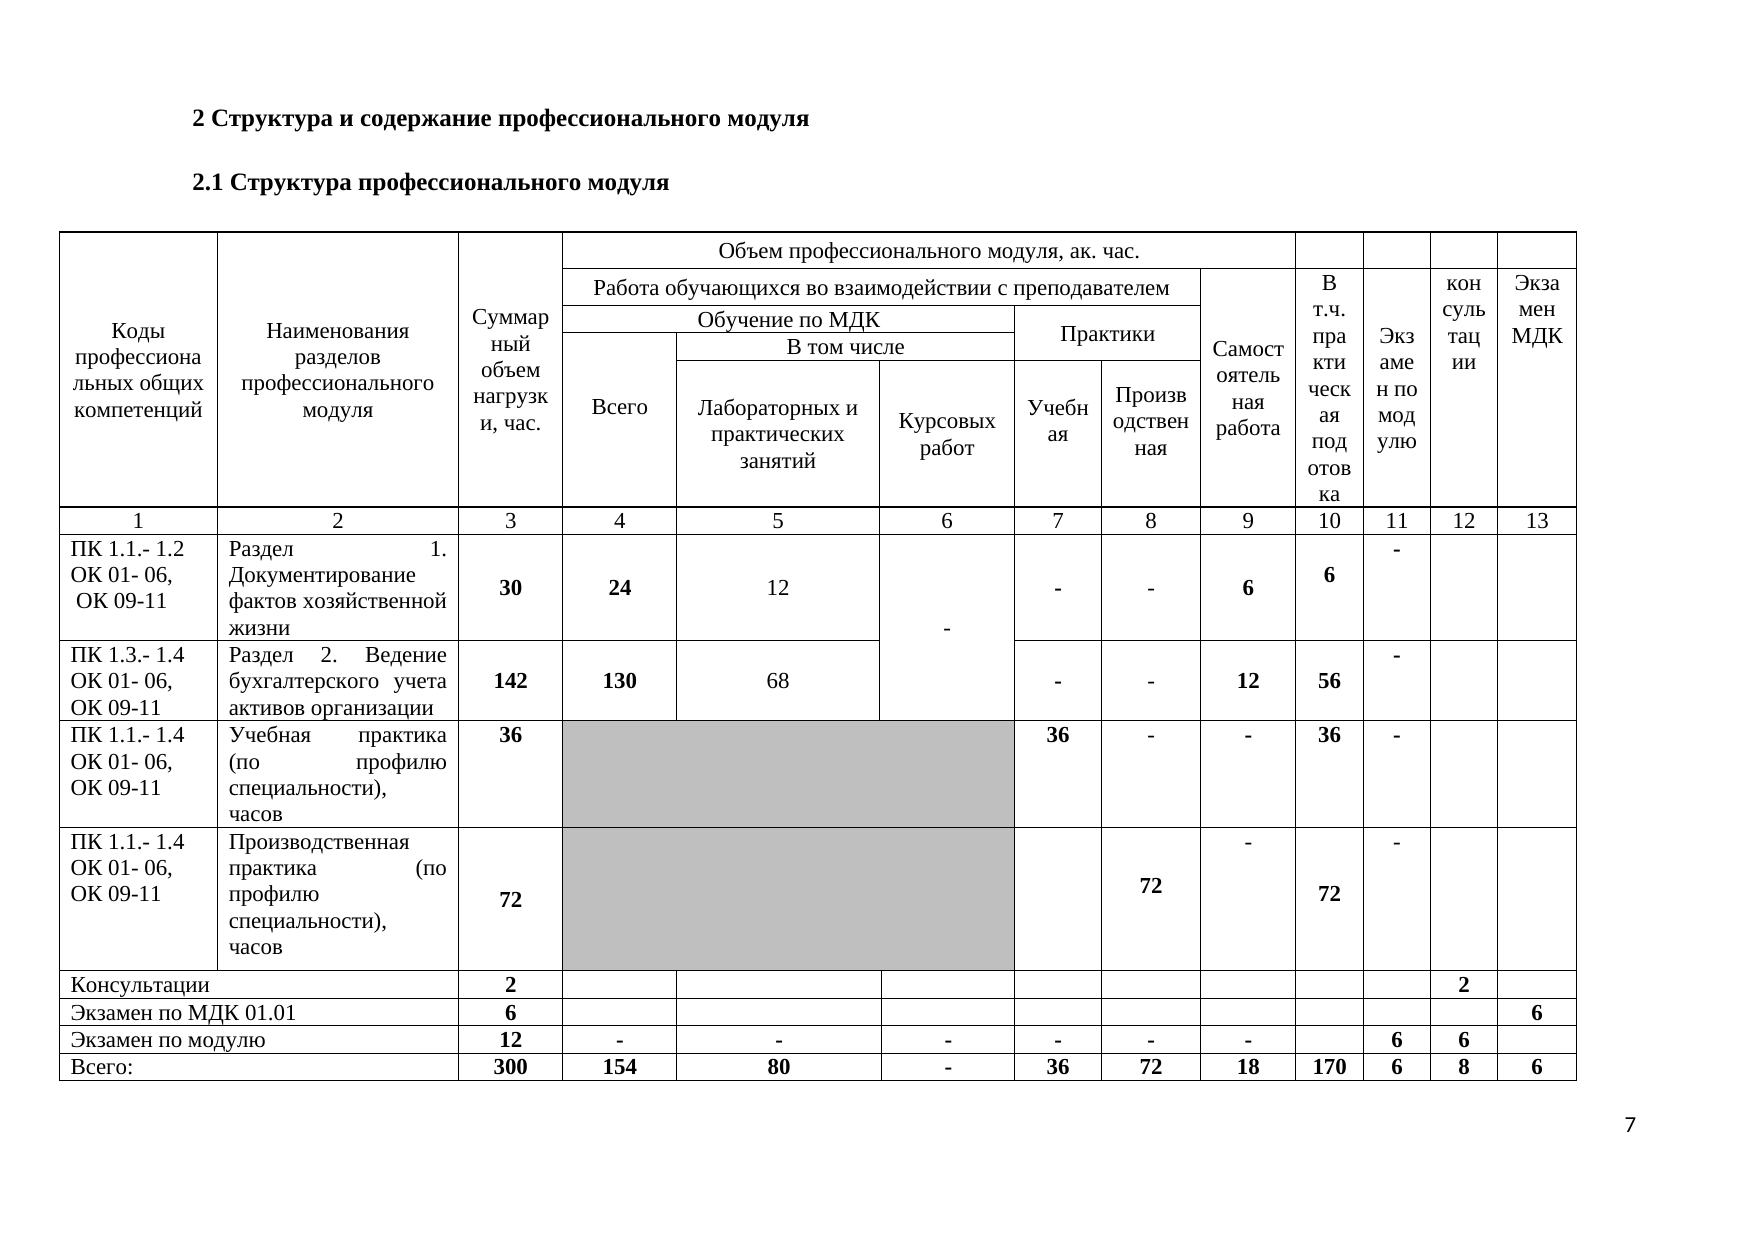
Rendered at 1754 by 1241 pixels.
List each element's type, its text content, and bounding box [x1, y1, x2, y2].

table_cell 142 [459, 641, 562, 720]
table_cell 3 [459, 508, 562, 534]
table_header [1364, 233, 1430, 268]
table_cell - [1364, 641, 1430, 720]
table_cell [1364, 999, 1430, 1025]
table_cell 12 [459, 1026, 562, 1052]
table_cell Учебная практика (по профилю специальности), часов [218, 721, 458, 827]
table_cell 6 [1498, 999, 1576, 1025]
table_cell 7 [1015, 508, 1101, 534]
table_cell 6 [1498, 1054, 1576, 1080]
table_cell [1015, 971, 1101, 998]
table_cell [1296, 999, 1363, 1025]
table_cell - [1102, 1026, 1200, 1052]
table_cell [1498, 971, 1576, 998]
table_cell 170 [1296, 1054, 1363, 1080]
table_cell ПК 1.1.- 1.4 ОК 01- 06, ОК 09-11 [60, 828, 217, 970]
table_cell Экзамен по модулю [1364, 269, 1430, 506]
table_cell 72 [1102, 828, 1200, 970]
table_cell 13 [1498, 508, 1576, 534]
table_cell 6 [880, 508, 1014, 534]
table_cell Всего: [60, 1054, 458, 1080]
table_header [1498, 233, 1576, 268]
table_cell [1296, 971, 1363, 998]
table_cell Обучение по МДК [563, 306, 1014, 332]
table_cell 56 [1296, 641, 1363, 720]
table_cell 6 [1364, 1054, 1430, 1080]
table_cell 36 [1015, 1054, 1101, 1080]
table_cell 18 [1201, 1054, 1295, 1080]
table_cell [677, 999, 881, 1025]
table_cell 36 [1015, 721, 1101, 827]
table_cell [1431, 641, 1497, 720]
table_cell Работа обучающихся во взаимодействии с преподавателем [563, 269, 1200, 305]
table_cell 8 [1102, 508, 1200, 534]
table_cell Практики [1015, 306, 1200, 360]
table_cell Экзамен по модулю [60, 1026, 458, 1052]
table_cell - [882, 1026, 1014, 1052]
table_cell 2 [218, 508, 458, 534]
table_cell 2 [459, 971, 562, 998]
table_cell - [1364, 721, 1430, 827]
table_header [1431, 233, 1497, 268]
table_cell 6 [459, 999, 562, 1025]
table_cell Лабораторных и практических занятий [677, 361, 879, 506]
table_cell - [1364, 828, 1430, 970]
table_cell Раздел 1. Документирование фактов хозяйственной жизни [218, 535, 458, 640]
table_cell Экзамен МДК [1498, 269, 1576, 506]
table_cell 6 [1364, 1026, 1430, 1052]
table_cell [1102, 999, 1200, 1025]
table_cell - [1015, 1026, 1101, 1052]
table_cell Учебная [1015, 361, 1101, 506]
table_cell - [880, 535, 1014, 720]
table_cell консультации [1431, 269, 1497, 506]
table_header Суммарный объем нагрузки, час. [459, 233, 562, 506]
table_cell - [563, 1026, 676, 1052]
table_cell [882, 971, 1014, 998]
table_cell ПК 1.3.- 1.4 ОК 01- 06, ОК 09-11 [60, 641, 217, 720]
table_cell Самостоятельная работа [1201, 269, 1295, 506]
table_cell [1431, 828, 1497, 970]
table_cell 12 [1201, 641, 1295, 720]
table_cell [1015, 999, 1101, 1025]
table_cell - [1364, 535, 1430, 640]
table_cell [1201, 971, 1295, 998]
table_cell 12 [1431, 508, 1497, 534]
table_cell [677, 971, 881, 998]
table_cell [1498, 641, 1576, 720]
table_cell [882, 999, 1014, 1025]
table_cell 154 [563, 1054, 676, 1080]
text 2.1 Структура профессионального модуля [118, 167, 1636, 196]
table_cell 80 [677, 1054, 881, 1080]
table_cell 6 [1431, 1026, 1497, 1052]
table_cell 36 [1296, 721, 1363, 827]
table_cell [1015, 828, 1101, 898]
table_cell [563, 999, 676, 1025]
table_cell ПК 1.1.- 1.4 ОК 01- 06, ОК 09-11 [60, 721, 217, 827]
table_cell 1 [60, 508, 217, 534]
table_cell 72 [1296, 828, 1363, 970]
table_cell 12 [677, 535, 879, 640]
table_cell [1431, 999, 1497, 1025]
table_cell Консультации [60, 971, 458, 998]
table_cell [1498, 535, 1576, 640]
table_cell 68 [677, 641, 879, 720]
table_cell - [1102, 535, 1200, 640]
table_cell 130 [563, 641, 676, 720]
table_cell [1498, 828, 1576, 970]
table_cell Всего [563, 333, 676, 506]
table_header [1296, 233, 1363, 268]
table_cell ПК 1.1.- 1.2 ОК 01- 06, ОК 09-11 [60, 535, 217, 640]
table_cell Раздел 2. Ведение бухгалтерского учета активов организации [218, 641, 458, 720]
text 2 Структура и содержание профессионального модуля [118, 103, 1636, 132]
table_cell - [1015, 641, 1101, 720]
table_cell [1431, 535, 1497, 640]
table_cell - [1015, 535, 1101, 640]
table_cell [1015, 899, 1101, 970]
table_cell - [1102, 721, 1200, 827]
table_cell Экзамен по МДК 01.01 [60, 999, 458, 1025]
table_cell 72 [459, 828, 562, 970]
table_cell В т.ч. практическая подотовка [1296, 269, 1363, 506]
table_cell 6 [1296, 535, 1363, 640]
table_cell 11 [1364, 508, 1430, 534]
table_header Коды профессиональных общих компетенций [60, 233, 217, 506]
table_cell 72 [1102, 1054, 1200, 1080]
table_cell - [1201, 721, 1295, 827]
table_cell 8 [1431, 1054, 1497, 1080]
table_cell [563, 721, 1014, 827]
table_cell 9 [1201, 508, 1295, 534]
table_header Объем профессионального модуля, ак. час. [563, 233, 1295, 268]
table_cell [1201, 999, 1295, 1025]
table_cell [563, 971, 676, 998]
table_cell - [677, 1026, 881, 1052]
table_cell 10 [1296, 508, 1363, 534]
table_cell [1498, 1026, 1576, 1052]
table_cell [1102, 971, 1200, 998]
table_cell 24 [563, 535, 676, 640]
table_cell - [1201, 828, 1295, 970]
table_cell [1431, 721, 1497, 827]
table_cell В том числе [677, 333, 1014, 360]
table_cell 300 [459, 1054, 562, 1080]
table_cell Курсовых работ [880, 361, 1014, 506]
table_cell Производственная [1102, 361, 1200, 506]
table_cell - [1102, 641, 1200, 720]
table_cell 2 [1431, 971, 1497, 998]
table_cell [563, 828, 1014, 970]
table_cell - [1201, 1026, 1295, 1052]
table_cell 30 [459, 535, 562, 640]
table_cell [1364, 971, 1430, 998]
table_cell [1498, 721, 1576, 827]
table_cell 5 [677, 508, 879, 534]
table_header Наименования разделов профессионального модуля [218, 233, 458, 506]
table_cell - [882, 1054, 1014, 1080]
table_cell 6 [1201, 535, 1295, 640]
table_cell Производственная практика (по профилю специальности), часов [218, 828, 458, 970]
table_cell 36 [459, 721, 562, 827]
table_cell [1296, 1026, 1363, 1052]
table_cell 4 [563, 508, 676, 534]
